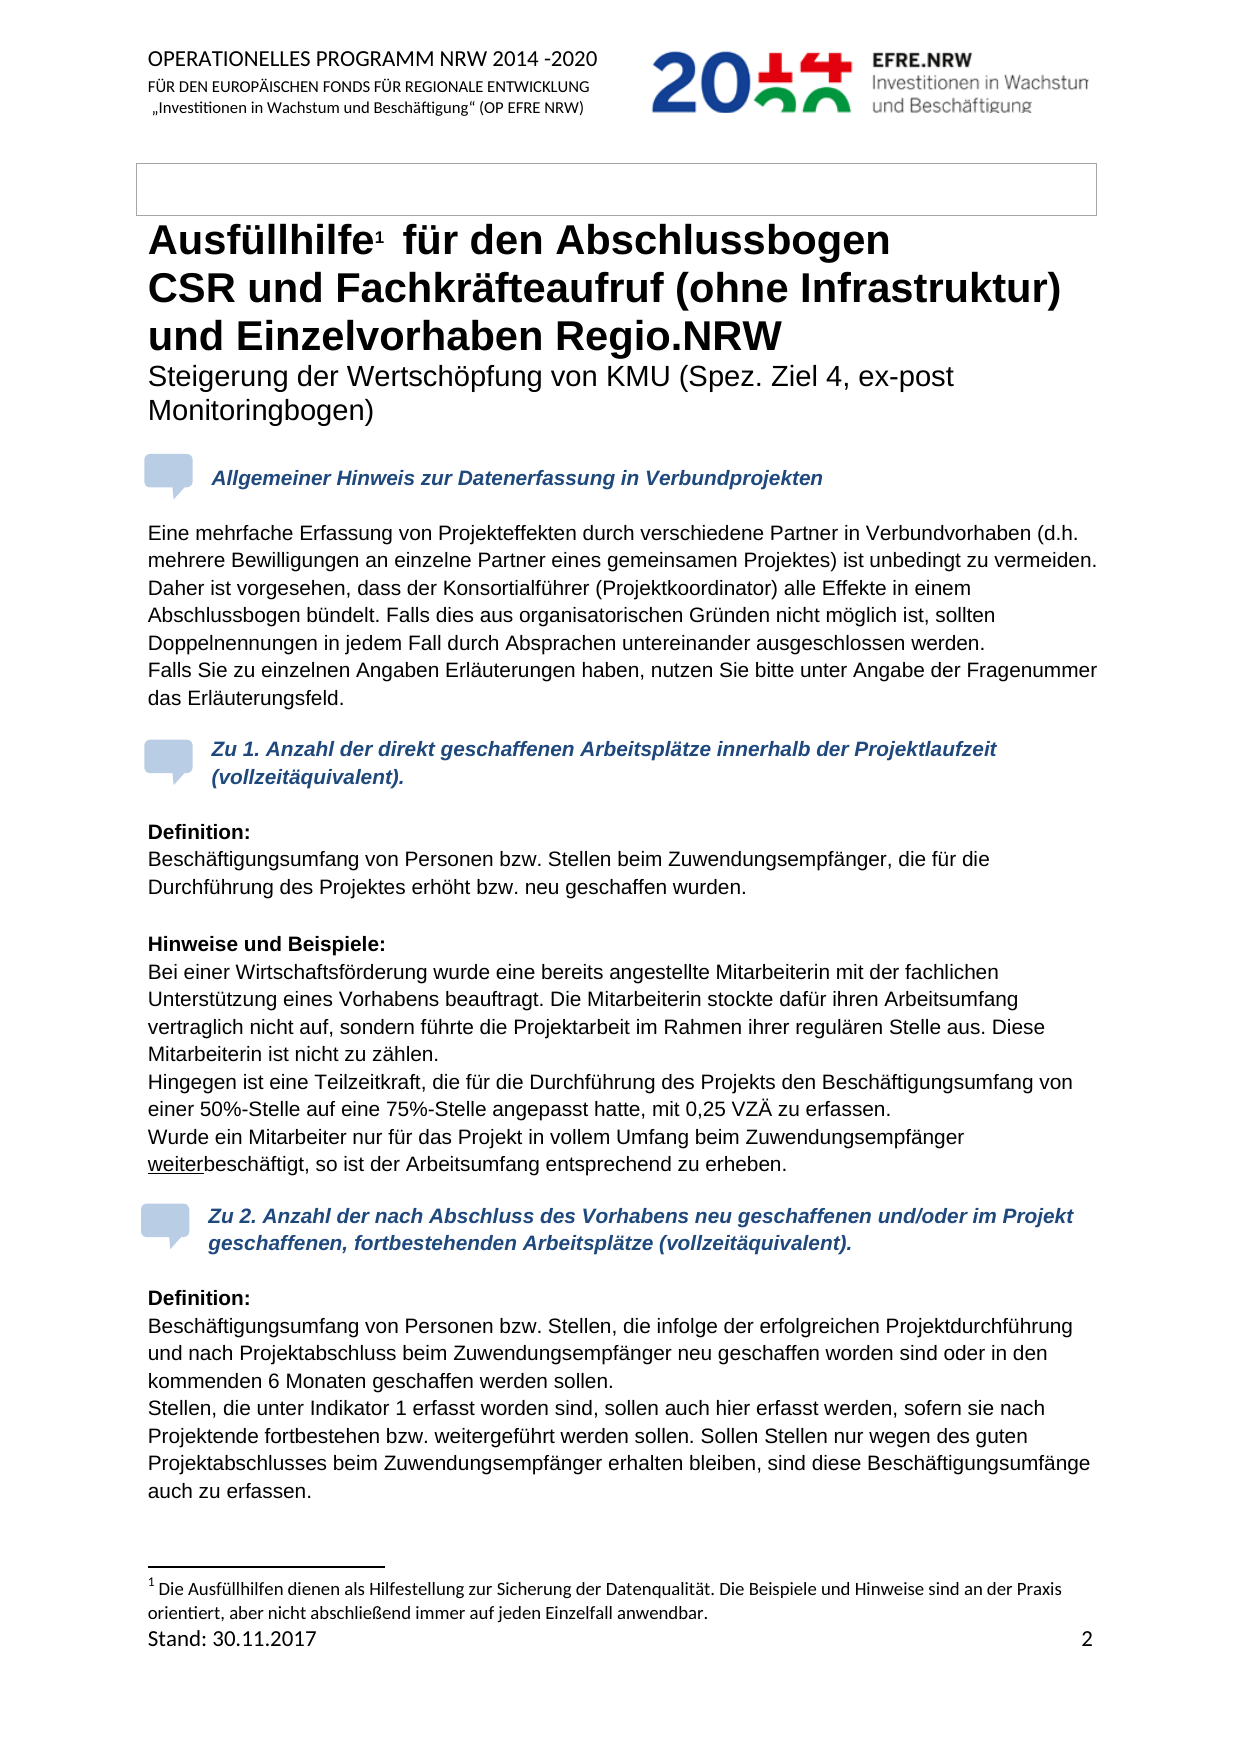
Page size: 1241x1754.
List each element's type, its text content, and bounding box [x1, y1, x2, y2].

table_header Allgemeiner Hinweis zur Datenerfassung in Verbundprojekten Eine mehrfache Erfassung von Projekteffekten durch verschiedene Partner in Verbundvorhaben (d.h. mehrere Bewilligungen an einzelne Partner eines gemeinsamen Projektes) ist unbedingt zu vermeiden. Daher ist vorgesehen, dass der Konsortialführer (Projektkoordinator) alle Effekte in einem Abschlussbogen bündelt. Falls dies aus organisatorischen Gründen nicht möglich ist, sollten Doppelnennungen in jedem Fall durch Absprachen untereinander ausgeschlossen werden. Falls Sie zu einzelnen Angaben Erläuterungen haben, nutzen Sie bitte unter Angabe der Fragenummer das Erläuterungsfeld. [136, 454, 1122, 725]
text Ausfüllhilfe für den Abschlussbogen CSR und Fachkräfteaufruf (ohne Infrastruktur) und Einzelvorhaben Regio.NRW [148, 216, 1093, 359]
table_cell Zu 1. Anzahl der direkt geschaffenen Arbeitsplätze innerhalb der Projektlaufzeit (vollzeitäquivalent). Definition: Beschäftigungsumfang von Personen bzw. Stellen beim Zuwendungsempfänger, die für die Durchführung des Projektes erhöht bzw. neu geschaffen wurden. Hinweise und Beispiele: Bei einer Wirtschaftsförderung wurde eine bereits angestellte Mitarbeiterin mit der fachlichen Unterstützung eines Vorhabens beauftragt. Die Mitarbeiterin stockte dafür ihren Arbeitsumfang vertraglich nicht auf, sondern führte die Projektarbeit im Rahmen ihrer regulären Stelle aus. Diese Mitarbeiterin ist nicht zu zählen. Hingegen ist eine Teilzeitkraft, die für die Durchführung des Projekts den Beschäftigungsumfang von einer 50%-Stelle auf eine 75%-Stelle angepasst hatte, mit 0,25 VZÄ zu erfassen. Wurde ein Mitarbeiter nur für das Projekt in vollem Umfang beim Zuwendungsempfänger weiterbeschäftigt, so ist der Arbeitsumfang entsprechend zu erheben. [136, 725, 1122, 1192]
text Steigerung der Wertschöpfung von KMU (Spez. Ziel 4, ex-post Monitoringbogen) [148, 359, 1093, 426]
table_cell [137, 164, 1096, 214]
table_cell Zu 2. Anzahl der nach Abschluss des Vorhabens neu geschaffenen und/oder im Projekt geschaffenen, fortbestehenden Arbeitsplätze (vollzeitäquivalent). Definition: Beschäftigungsumfang von Personen bzw. Stellen, die infolge der erfolgreichen Projektdurchführung und nach Projektabschluss beim Zuwendungsempfänger neu geschaffen worden sind oder in den kommenden 6 Monaten geschaffen werden sollen. Stellen, die unter Indikator 1 erfasst worden sind, sollen auch hier erfasst werden, sofern sie nach Projektende fortbestehen bzw. weitergeführt werden sollen. Sollen Stellen nur wegen des guten Projektabschlusses beim Zuwendungsempfänger erhalten bleiben, sind diese Beschäftigungsumfänge auch zu erfassen. [136, 1192, 1122, 1545]
